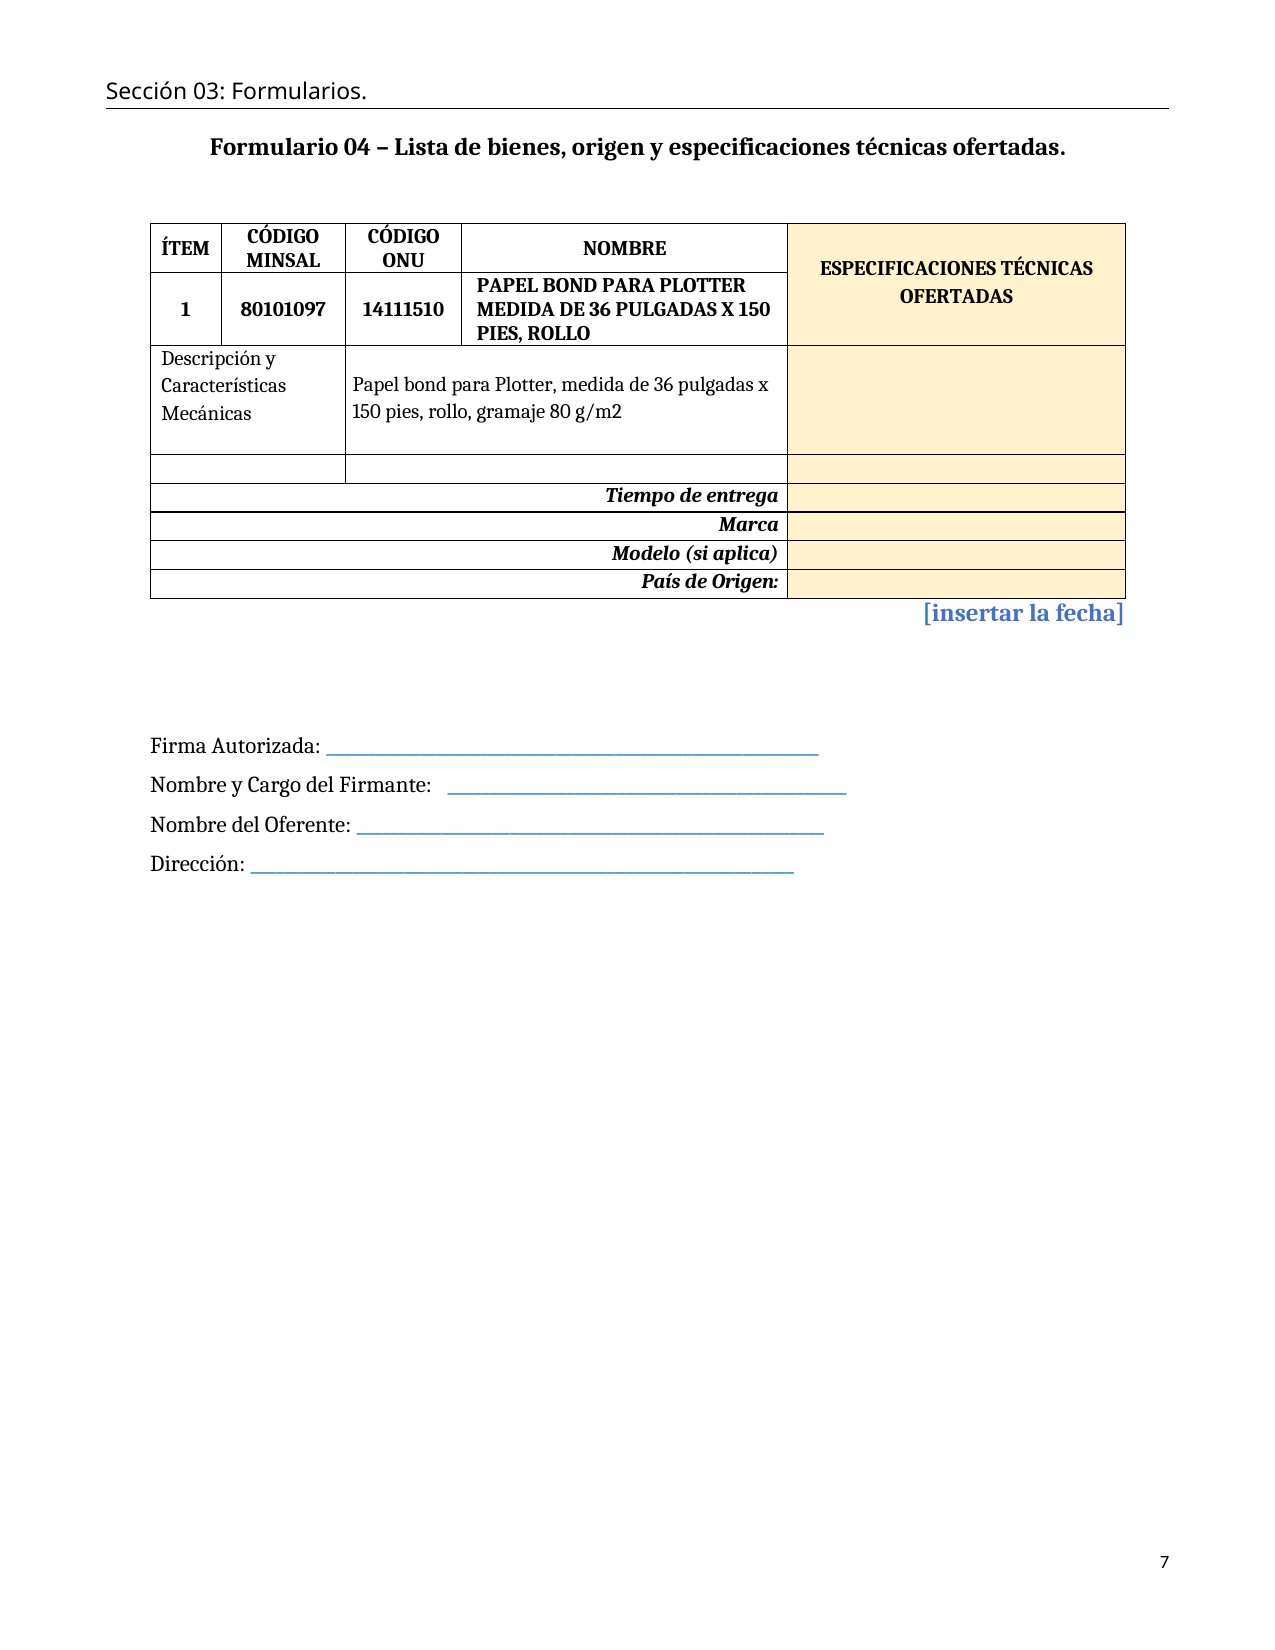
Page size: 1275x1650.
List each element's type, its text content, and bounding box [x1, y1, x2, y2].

table_cell Tiempo de entrega [151, 484, 787, 511]
text Dirección: ________________________________________________________________ [150, 851, 1110, 878]
table_cell 14111510 [346, 273, 461, 345]
table_cell Modelo (si aplica) [151, 541, 787, 569]
table_cell [788, 484, 1125, 511]
table_cell [788, 570, 1125, 598]
table_cell [788, 513, 1125, 540]
table_cell [788, 541, 1125, 569]
table_cell 1 [151, 273, 221, 345]
subtitle Formulario 04 – Lista de bienes, origen y especificaciones técnicas ofertadas. [150, 133, 1125, 162]
table_cell País de Origen: [151, 570, 787, 598]
table_cell [788, 455, 1125, 483]
table_cell [788, 346, 1125, 454]
text [insertar la fecha] [150, 599, 1125, 628]
text Nombre del Oferente: _______________________________________________________ [150, 812, 1125, 838]
table_header CÓDIGO ONU [346, 224, 461, 272]
text Nombre y Cargo del Firmante: _______________________________________________ [150, 772, 1125, 799]
table_cell 80101097 [222, 273, 345, 345]
table_cell PAPEL BOND PARA PLOTTER MEDIDA DE 36 PULGADAS X 150 PIES, ROLLO [462, 273, 787, 345]
table_header ESPECIFICACIONES TÉCNICAS OFERTADAS [788, 224, 1125, 345]
table_cell Papel bond para Plotter, medida de 36 pulgadas x 150 pies, rollo, gramaje 80 g/m2 [346, 346, 787, 454]
table_cell [346, 455, 787, 483]
table_header ÍTEM [151, 224, 221, 272]
table_header CÓDIGO MINSAL [222, 224, 345, 272]
table_header NOMBRE [462, 224, 787, 272]
text Firma Autorizada: __________________________________________________________ [150, 733, 1125, 759]
table_cell [151, 455, 345, 483]
table_cell Marca [151, 513, 787, 540]
table_cell Descripción y Características Mecánicas [151, 346, 345, 454]
